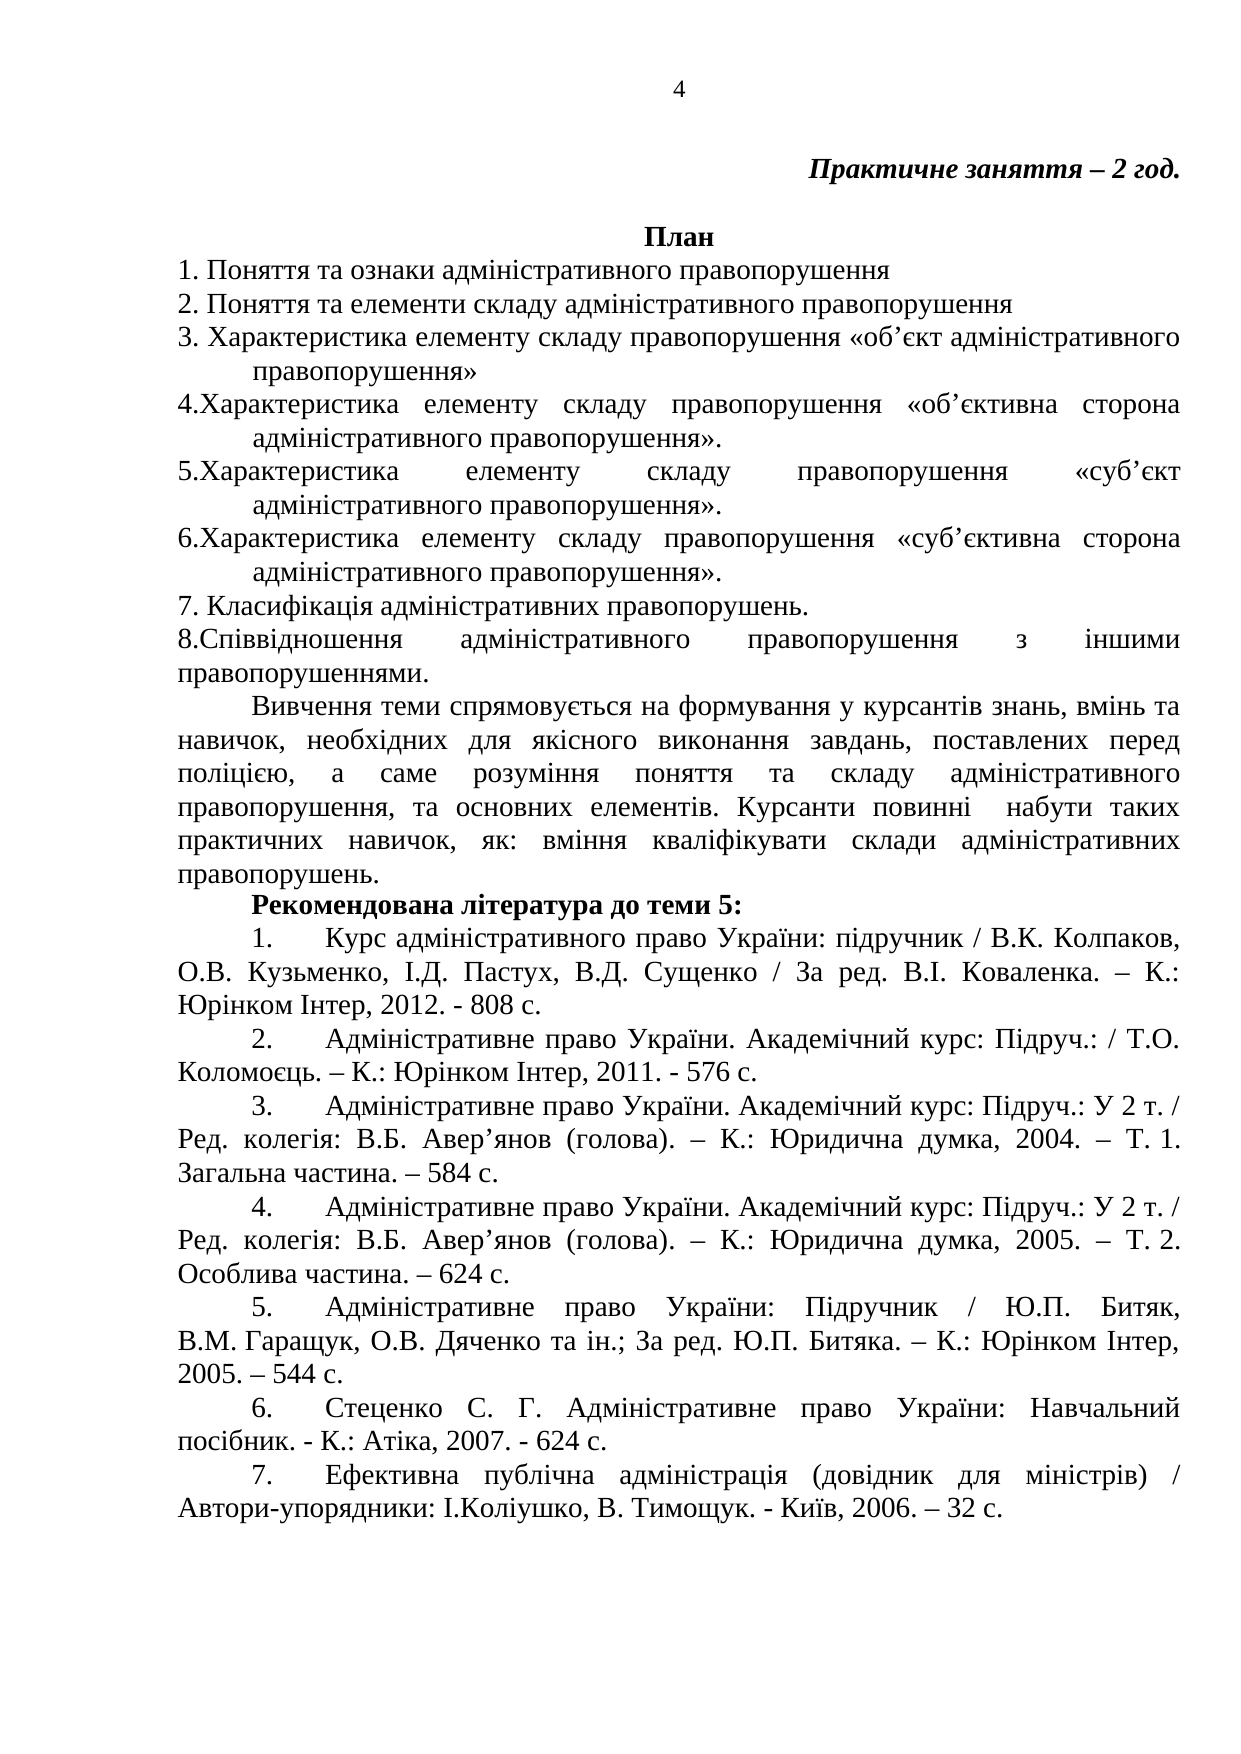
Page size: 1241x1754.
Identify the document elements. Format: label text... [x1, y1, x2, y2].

list Адміністративне право України. Академічний курс: Підруч.: / Т.О. Коломоєць. – К.: Юрінком Інтер, 2011. - 576 с. [177, 1021, 1181, 1088]
list Ефективна публічна адміністрація (довідник для міністрів) / Автори-упорядники: І.Коліушко, В. Тимощук. - Київ, 2006. – 32 с. [177, 1457, 1181, 1524]
text План [177, 219, 1181, 252]
text 3. Характеристика елементу складу правопорушення «об’єкт адміністративного правопорушення» [177, 319, 1181, 386]
text Рекомендована література до теми 5: [177, 889, 1181, 920]
text 2. Поняття та елементи складу адміністративного правопорушення [177, 286, 1181, 319]
list Курс адміністративного право України: підручник / В.К. Колпаков, О.В. Кузьменко, І.Д. Пастух, В.Д. Сущенко / За ред. В.І. Коваленка. – К.: Юрінком Інтер, 2012. - 808 с. [177, 920, 1181, 1021]
list Адміністративне право України: Підручник / Ю.П. Битяк, В.М. Гаращук, О.В. Дяченко та ін.; За ред. Ю.П. Битяка. – К.: Юрінком Інтер, 2005. – 544 с. [177, 1289, 1181, 1390]
text Вивчення теми спрямовується на формування у курсантів знань, вмінь та навичок, необхідних для якісного виконання завдань, поставлених перед поліцією, а саме розуміння поняття та складу адміністративного правопорушення, та основних елементів. Курсанти повинні набути таких практичних навичок, як: вміння кваліфікувати склади адміністративних правопорушень. [177, 688, 1181, 889]
list Адміністративне право України. Академічний курс: Підруч.: У 2 т. / Ред. колегія: В.Б. Авер’янов (голова). – К.: Юридична думка, 2005. – Т. 2. Особлива частина. – 624 с. [177, 1189, 1181, 1289]
text 8.Співвідношення адміністративного правопорушення з іншими правопорушеннями. [177, 621, 1181, 688]
text Практичне заняття – 2 год. [177, 152, 1181, 185]
list Стеценко С. Г. Адміністративне право України: Навчальний посібник. - К.: Атіка, 2007. - 624 с. [177, 1390, 1181, 1457]
text 6.Характеристика елементу складу правопорушення «суб’єктивна сторона адміністративного правопорушення». [177, 521, 1181, 588]
list Адміністративне право України. Академічний курс: Підруч.: У 2 т. / Ред. колегія: В.Б. Авер’янов (голова). – К.: Юридична думка, 2004. – Т. 1. Загальна частина. – 584 с. [177, 1088, 1181, 1189]
text 5.Характеристика елементу складу правопорушення «суб’єкт адміністративного правопорушення». [177, 453, 1181, 521]
text 1. Поняття та ознаки адміністративного правопорушення [177, 252, 1181, 286]
text 4.Характеристика елементу складу правопорушення «об’єктивна сторона адміністративного правопорушення». [177, 386, 1181, 453]
text 7. Класифікація адміністративних правопорушень. [177, 588, 1181, 621]
